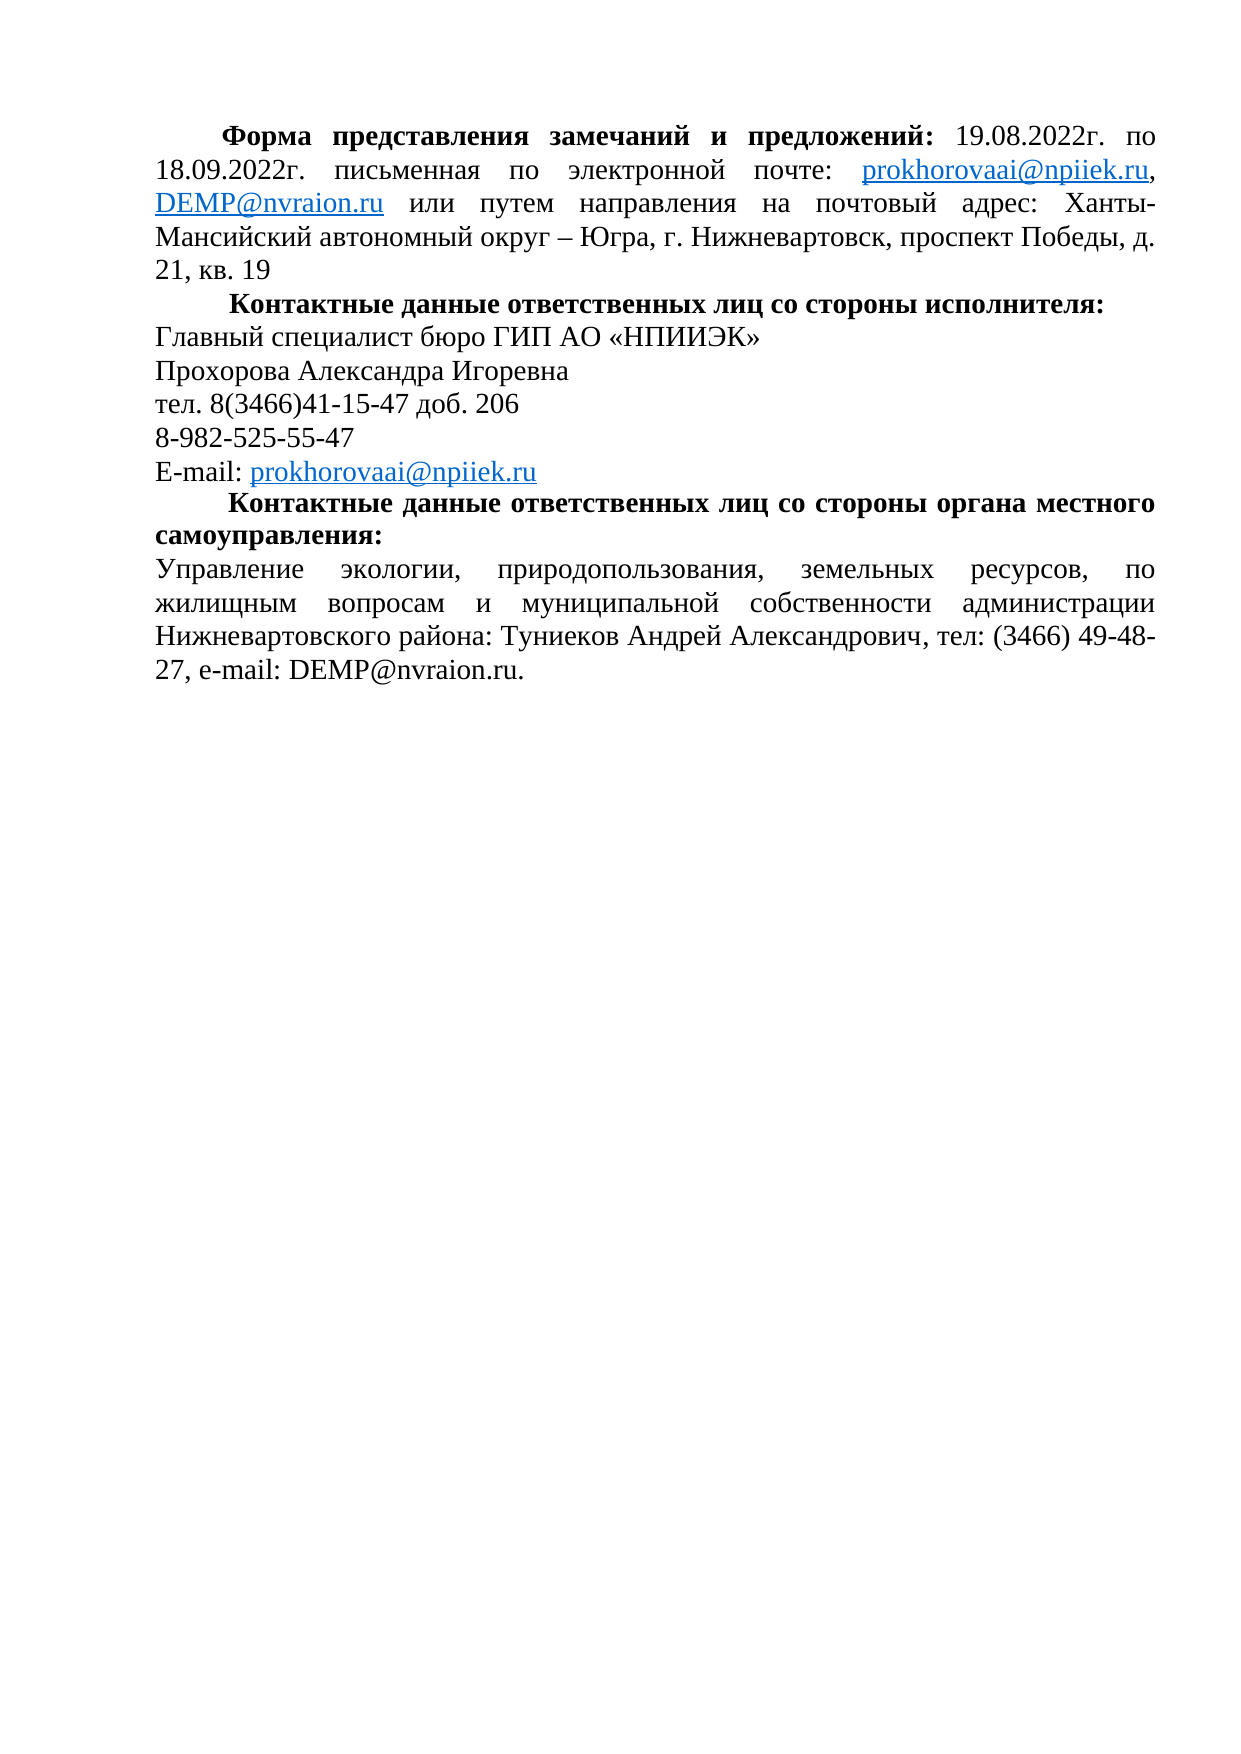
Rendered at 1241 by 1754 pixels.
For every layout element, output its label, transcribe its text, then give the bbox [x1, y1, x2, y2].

text тел. 8(3466)41-15-47 доб. 206 [155, 387, 1156, 420]
text Контактные данные ответственных лиц со стороны исполнителя: [155, 286, 1156, 319]
text E-mail: prokhorovaai@npiiek.ru [155, 454, 1156, 487]
text Форма представления замечаний и предложений: 19.08.2022г. по 18.09.2022г. письменная по электронной почте: prokhorovaai@npiiek.ru, DEMP@nvraion.ru или путем направления на почтовый адрес: Ханты-Мансийский автономный округ – Югра, г. Нижневартовск, проспект Победы, д. 21, кв. 19 [155, 118, 1156, 286]
text 8-982-525-55-47 [155, 420, 1156, 454]
text Прохорова Александра Игоревна [155, 353, 1156, 387]
text Управление экологии, природопользования, земельных ресурсов, по жилищным вопросам и муниципальной собственности администрации Нижневартовского района: Туниеков Андрей Александрович, тел: (3466) 49-48-27, e-mail: DEMP@nvraion.ru. [155, 551, 1156, 685]
text Контактные данные ответственных лиц со стороны органа местного самоуправления: [155, 487, 1156, 551]
text Главный специалист бюро ГИП АО «НПИИЭК» [155, 319, 1156, 353]
